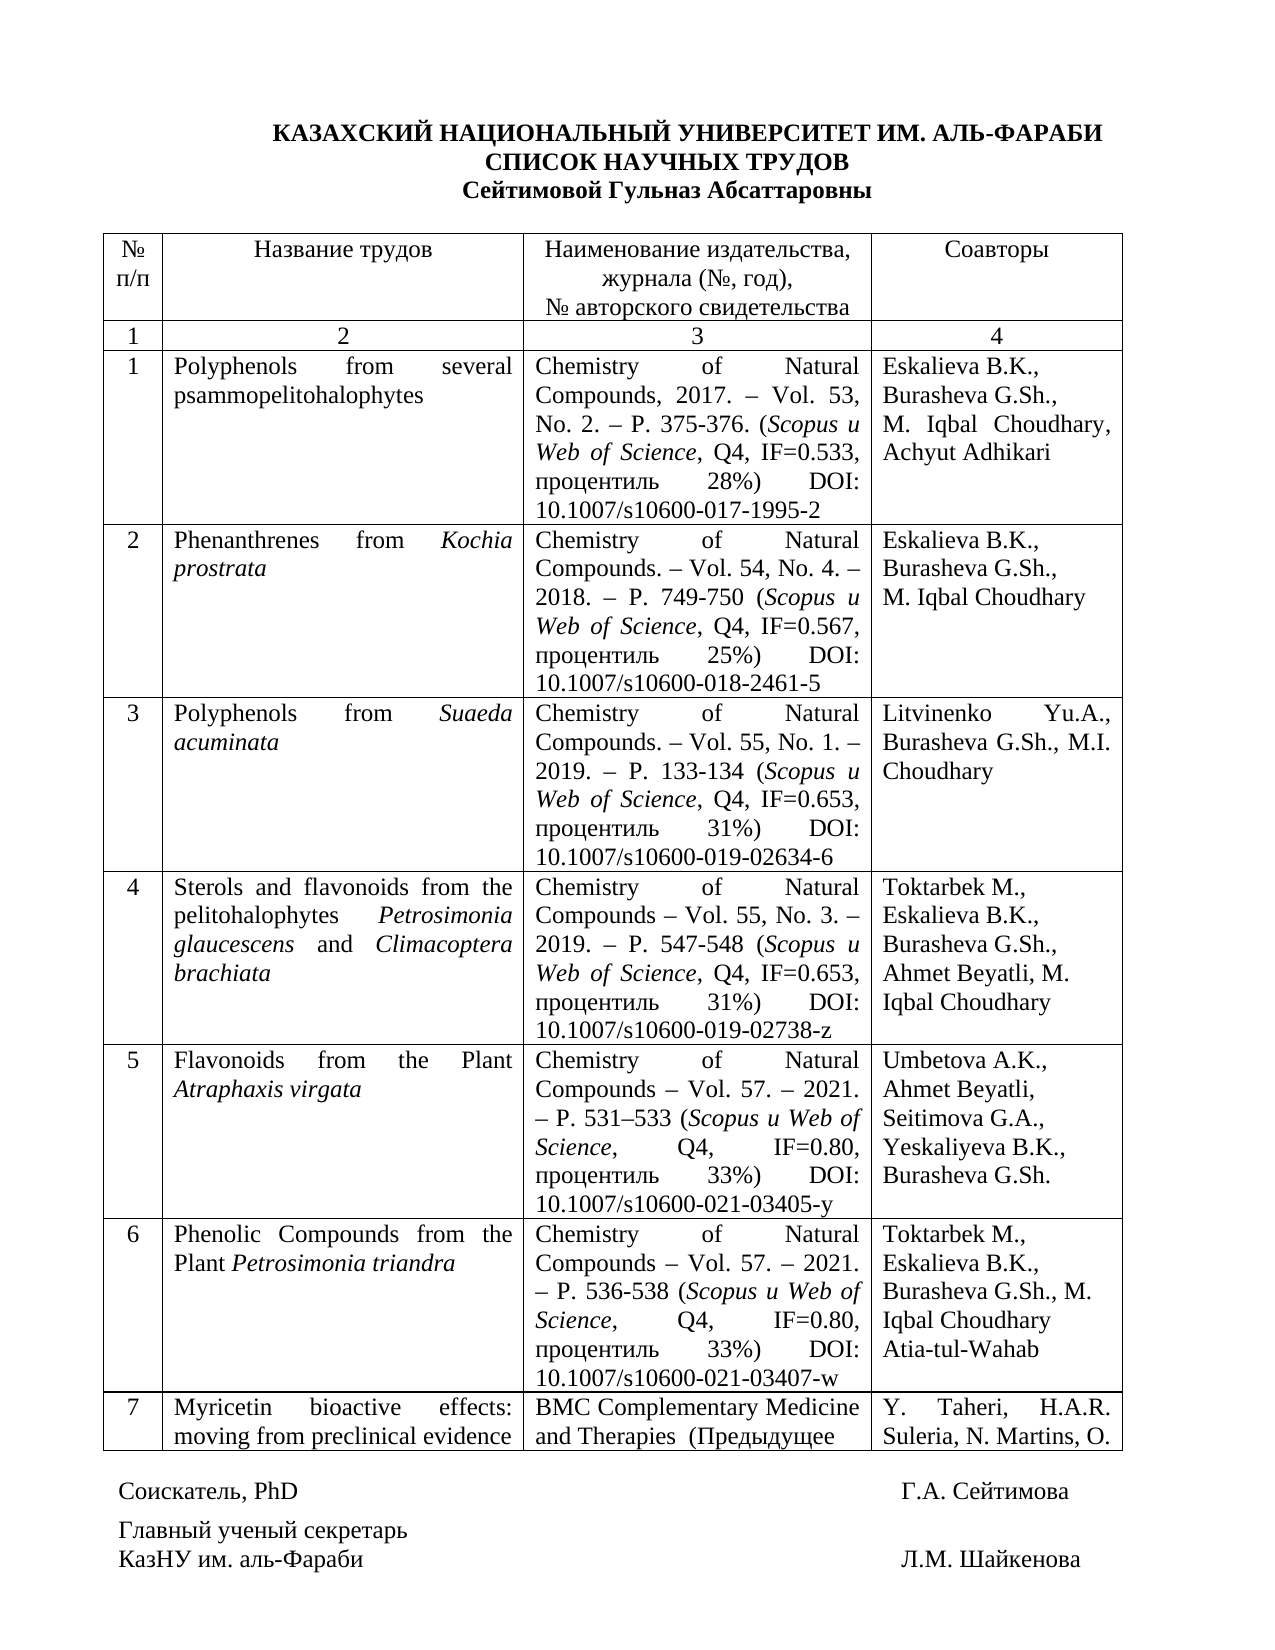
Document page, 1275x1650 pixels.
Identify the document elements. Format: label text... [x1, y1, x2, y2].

table_header Название трудов [163, 234, 523, 320]
table_cell Toktarbek M., Eskalieva B.K., Burasheva G.Sh., M. Iqbal Choudhary Atia-tul-Wahab [872, 1219, 1122, 1391]
table_cell Chemistry of Natural Compounds – Vol. 57. – 2021. – P. 531–533 (Scopus и Web of Science, Q4, IF=0.80, процентиль 33%) DOI: 10.1007/s10600-021-03405-y [524, 1045, 871, 1218]
table_cell Chemistry of Natural Compounds. – Vol. 54, No. 4. – 2018. – P. 749-750 (Scopus и Web of Science, Q4, IF=0.567, процентиль 25%) DOI: 10.1007/s10600-018-2461-5 [524, 525, 871, 697]
text Сейтимовой Гульназ Абсаттаровны [118, 176, 1216, 204]
table_cell Phenanthrenes from Kochia prostrata [163, 525, 523, 697]
table_header Наименование издательства, журнала (№, год), № авторского свидетельства [524, 234, 871, 320]
table_cell Toktarbek M., Eskalieva B.K., Burasheva G.Sh., Ahmet Beyatli, M. Iqbal Choudhary [872, 872, 1122, 1044]
table_cell Chemistry of Natural Compounds. – Vol. 55, No. 1. – 2019. – P. 133-134 (Scopus и Web of Science, Q4, IF=0.653, процентиль 31%) DOI: 10.1007/s10600-019-02634-6 [524, 698, 871, 871]
table_cell Flavonoids from the Plant Atraphaxis virgata [163, 1045, 523, 1218]
table_cell Eskalieva B.K., Burasheva G.Sh., M. Iqbal Choudhary [872, 525, 1122, 697]
table_cell 2 [104, 525, 162, 697]
text казахский национальный университет им. аль-Фараби [118, 118, 1216, 147]
table_cell Chemistry of Natural Compounds – Vol. 57. – 2021. – P. 536-538 (Scopus и Web of Science, Q4, IF=0.80, процентиль 33%) DOI: 10.1007/s10600-021-03407-w [524, 1219, 871, 1391]
table_cell 4 [104, 872, 162, 1044]
table_cell Eskalieva B.K., Burasheva G.Sh., M. Iqbal Choudhary, Achyut Adhikari [872, 351, 1122, 524]
table_cell Y. Taheri, H.A.R. Suleria, N. Martins, O. [872, 1393, 1122, 1450]
text СПИСОК НАУЧНЫХ ТРУДОВ [118, 147, 1216, 176]
table_cell 3 [104, 698, 162, 871]
table_cell 1 [104, 351, 162, 524]
table_cell 7 [104, 1393, 162, 1450]
table_cell BMC Complementary Medicine and Therapies (Предыдущее [524, 1393, 871, 1450]
table_cell 3 [524, 321, 871, 350]
table_cell 5 [104, 1045, 162, 1218]
table_cell Chemistry of Natural Compounds – Vol. 55, No. 3. – 2019. – P. 547-548 (Scopus и Web of Science, Q4, IF=0.653, процентиль 31%) DOI: 10.1007/s10600-019-02738-z [524, 872, 871, 1044]
table_cell Sterols and flavonoids from the pelitohalophytes Petrosimonia glaucescens and Climacoptera brachiata [163, 872, 523, 1044]
table_cell Umbetova A.K., Ahmet Beyatli, Seitimova G.A., Yeskaliyeva B.K., Burasheva G.Sh. [872, 1045, 1122, 1218]
table_cell Phenolic Compounds from the Plant Petrosimonia triandra [163, 1219, 523, 1391]
table_header № п/п [104, 234, 162, 320]
table_cell 4 [872, 321, 1122, 350]
table_cell Litvinenko Yu.A., Burasheva G.Sh., M.I. Choudhary [872, 698, 1122, 871]
table_cell 1 [104, 321, 162, 350]
table_cell Polyphenols from Suaeda acuminata [163, 698, 523, 871]
table_cell 2 [163, 321, 523, 350]
table_cell Myricetin bioactive effects: moving from preclinical evidence [163, 1393, 523, 1450]
table_cell Chemistry of Natural Compounds, 2017. – Vol. 53, No. 2. – P. 375-376. (Scopus и Web of Science, Q4, IF=0.533, процентиль 28%) DOI: 10.1007/s10600-017-1995-2 [524, 351, 871, 524]
table_cell Polyphenols from several psammopelitohalophytes [163, 351, 523, 524]
table_header Соавторы [872, 234, 1122, 320]
table_cell 6 [104, 1219, 162, 1391]
